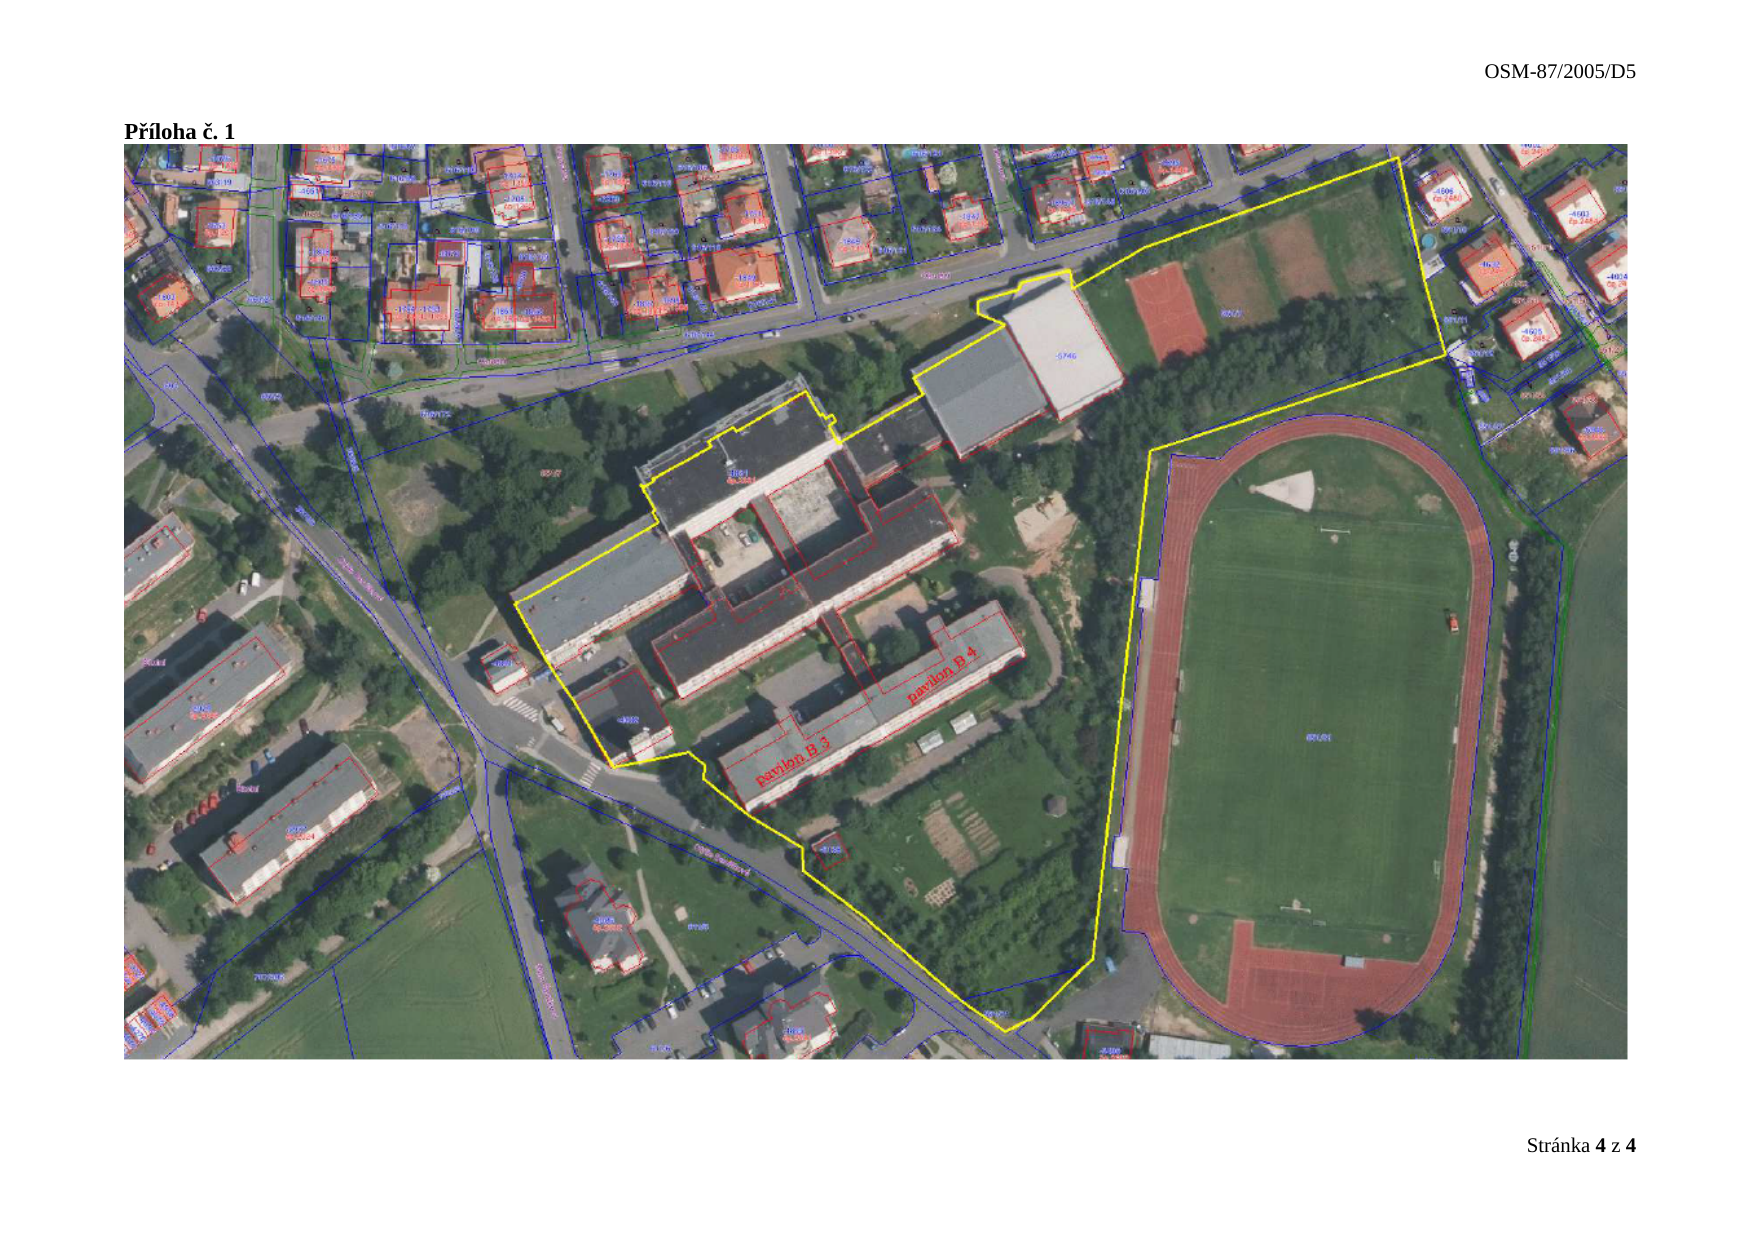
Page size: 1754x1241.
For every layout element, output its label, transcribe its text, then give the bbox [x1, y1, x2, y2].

text Příloha č. 1 [124, 118, 1636, 144]
